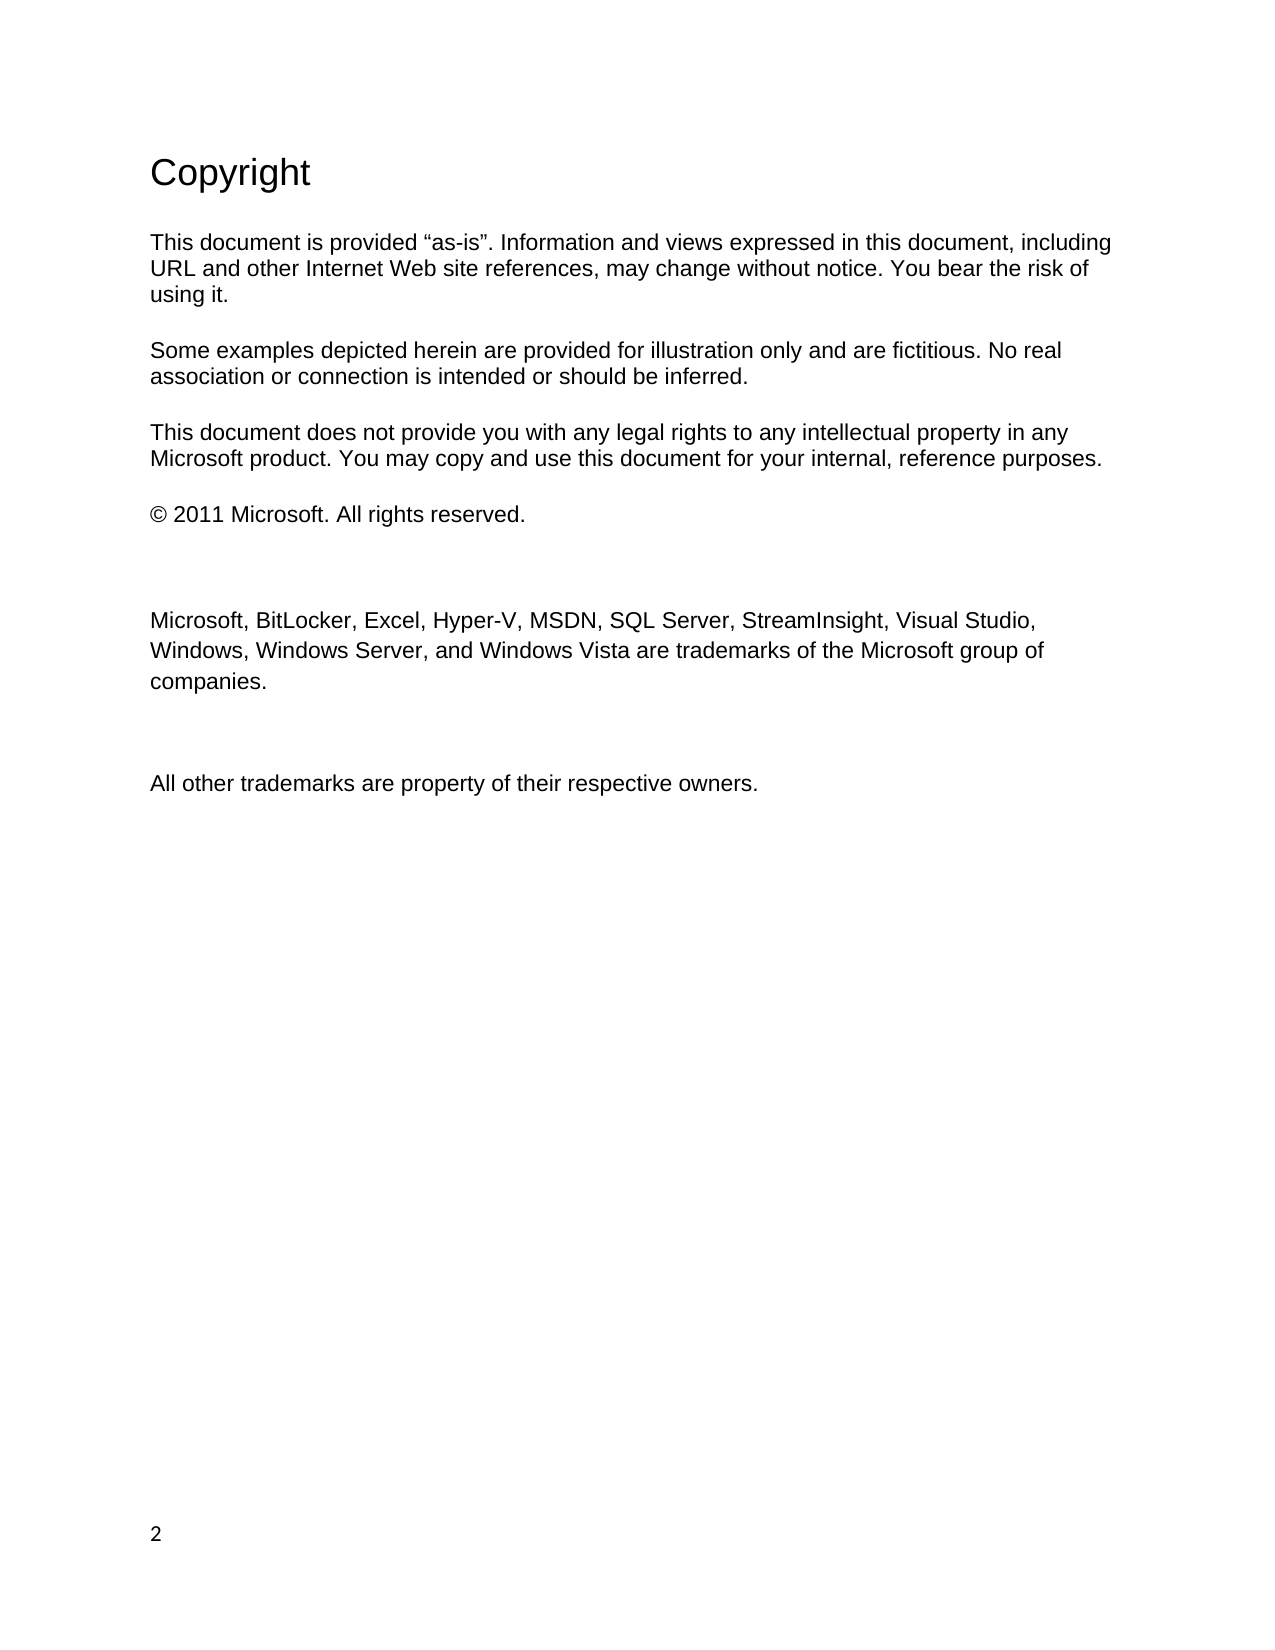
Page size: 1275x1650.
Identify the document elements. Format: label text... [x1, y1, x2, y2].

text This document is provided “as-is”. Information and views expressed in this document, including URL and other Internet Web site references, may change without notice. You bear the risk of using it. [150, 229, 1125, 308]
text All other trademarks are property of their respective owners. [150, 770, 1125, 796]
text Some examples depicted herein are provided for illustration only and are fictitious. No real association or connection is intended or should be inferred. [150, 337, 1125, 390]
text This document does not provide you with any legal rights to any intellectual property in any Microsoft product. You may copy and use this document for your internal, reference purposes. [150, 419, 1125, 472]
text Copyright [150, 150, 1125, 193]
text Microsoft, BitLocker, Excel, Hyper-V, MSDN, SQL Server, StreamInsight, Visual Studio, Windows, Windows Server, and Windows Vista are trademarks of the Microsoft group of companies. [150, 607, 1125, 694]
text © 2011 Microsoft. All rights reserved. [150, 501, 1125, 527]
